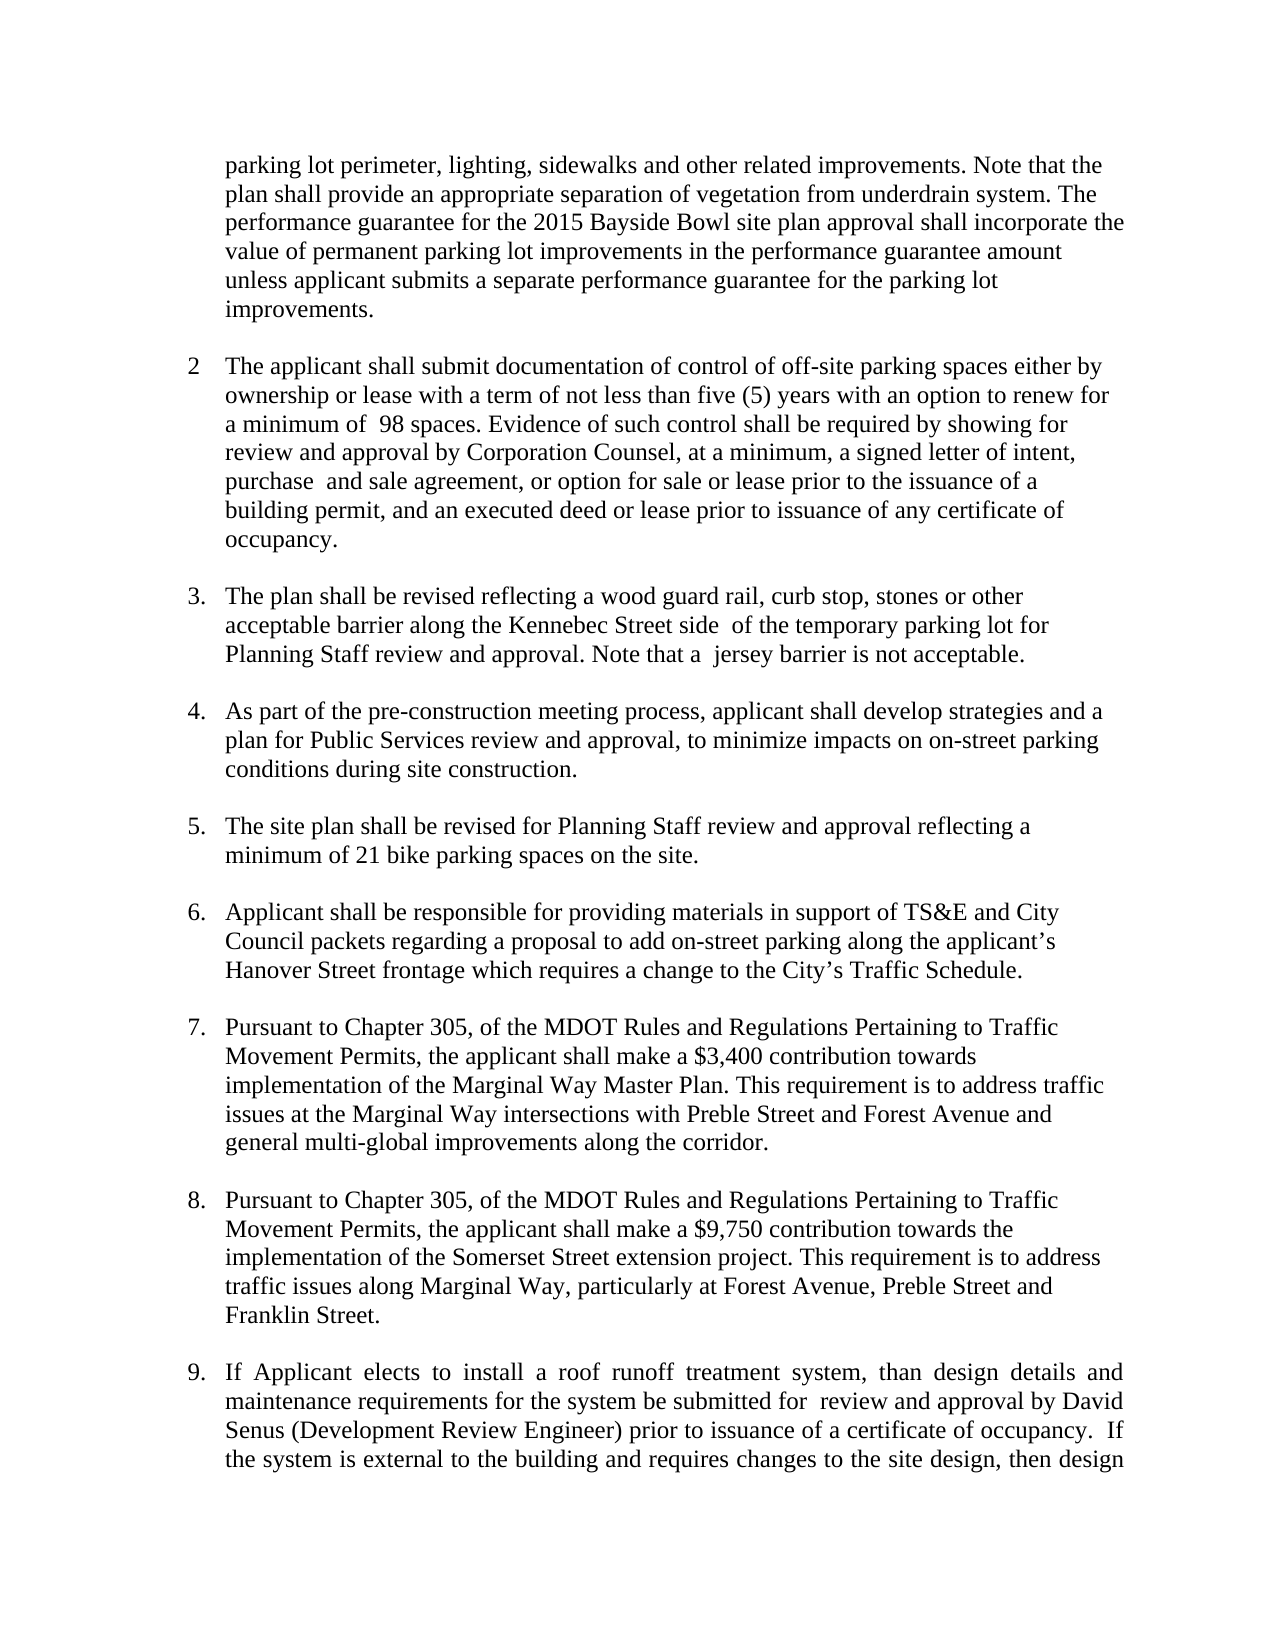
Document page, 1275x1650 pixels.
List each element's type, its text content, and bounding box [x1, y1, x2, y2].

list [187, 1357, 1125, 1472]
list As part of the pre-construction meeting process, applicant shall develop strategies and a plan for Public Services review and approval, to minimize impacts on on-street parking conditions during site construction. [187, 696, 1125, 782]
list Pursuant to Chapter 305, of the MDOT Rules and Regulations Pertaining to Traffic Movement Permits, the applicant shall make a $3,400 contribution towards implementation of the Marginal Way Master Plan. This requirement is to address traffic issues at the Marginal Way intersections with Preble Street and Forest Avenue and general multi-global improvements along the corridor. [187, 1012, 1125, 1156]
list The site plan shall be revised for Planning Staff review and approval reflecting a minimum of 21 bike parking spaces on the site. [187, 811, 1125, 869]
list The plan shall be revised reflecting a wood guard rail, curb stop, stones or other acceptable barrier along the Kennebec Street side of the temporary parking lot for Planning Staff review and approval. Note that a jersey barrier is not acceptable. [187, 581, 1125, 667]
list Pursuant to Chapter 305, of the MDOT Rules and Regulations Pertaining to Traffic Movement Permits, the applicant shall make a $9,750 contribution towards the implementation of the Somerset Street extension project. This requirement is to address traffic issues along Marginal Way, particularly at Forest Avenue, Preble Street and Franklin Street. [187, 1185, 1125, 1329]
list Applicant shall be responsible for providing materials in support of TS&E and City Council packets regarding a proposal to add on-street parking along the applicant’s Hanover Street frontage which requires a change to the City’s Traffic Schedule. [187, 897, 1125, 984]
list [187, 150, 1125, 322]
list The applicant shall submit documentation of control of off-site parking spaces either by ownership or lease with a term of not less than five (5) years with an option to renew for a minimum of 98 spaces. Evidence of such control shall be required by showing for review and approval by Corporation Counsel, at a minimum, a signed letter of intent, purchase and sale agreement, or option for sale or lease prior to the issuance of a building permit, and an executed deed or lease prior to issuance of any certificate of occupancy. [187, 351, 1125, 552]
